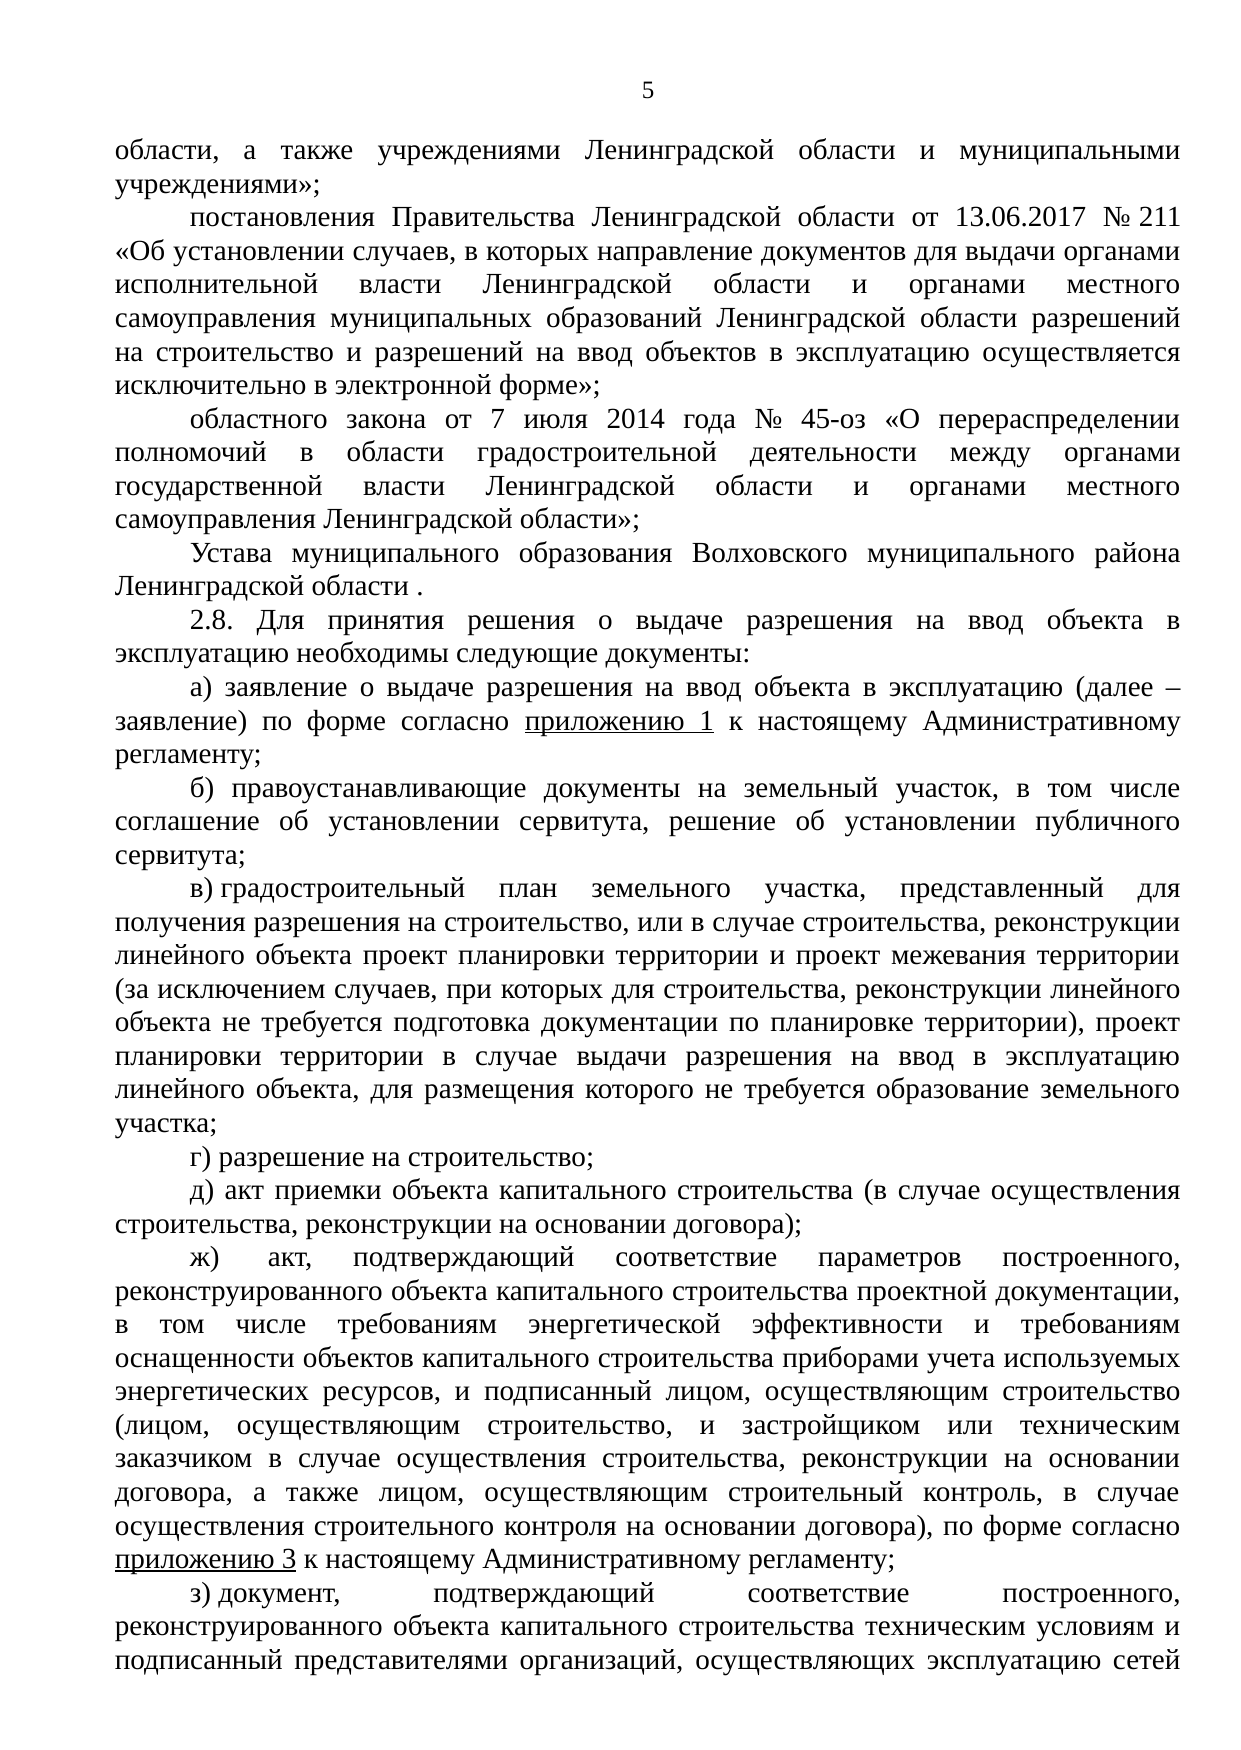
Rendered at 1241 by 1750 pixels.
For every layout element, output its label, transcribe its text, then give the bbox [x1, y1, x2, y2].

text б) правоустанавливающие документы на земельный участок, в том числе соглашение об установлении сервитута, решение об установлении публичного сервитута; [114, 770, 1181, 870]
text в) градостроительный план земельного участка, представленный для получения разрешения на строительство, или в случае строительства, реконструкции линейного объекта проект планировки территории и проект межевания территории (за исключением случаев, при которых для строительства, реконструкции линейного объекта не требуется подготовка документации по планировке территории), проект планировки территории в случае выдачи разрешения на ввод в эксплуатацию линейного объекта, для размещения которого не требуется образование земельного участка; [114, 870, 1181, 1139]
text д) акт приемки объекта капитального строительства (в случае осуществления строительства, реконструкции на основании договора); [114, 1172, 1181, 1239]
text г) разрешение на строительство; [114, 1139, 1181, 1172]
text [114, 1575, 1181, 1675]
text 2.8. Для принятия решения о выдаче разрешения на ввод объекта в эксплуатацию необходимы следующие документы: [114, 602, 1181, 669]
text Устава муниципального образования Волховского муниципального района Ленинградской области . [114, 535, 1181, 602]
text ж) акт, подтверждающий соответствие параметров построенного, реконструированного объекта капитального строительства проектной документации, в том числе требованиям энергетической эффективности и требованиям оснащенности объектов капитального строительства приборами учета используемых энергетических ресурсов, и подписанный лицом, осуществляющим строительство (лицом, осуществляющим строительство, и застройщиком или техническим заказчиком в случае осуществления строительства, реконструкции на основании договора, а также лицом, осуществляющим строительный контроль, в случае осуществления строительного контроля на основании договора), по форме согласно приложению 3 к настоящему Административному регламенту; [114, 1239, 1181, 1575]
text постановления Правительства Ленинградской области от 13.06.2017 № 211 «Об установлении случаев, в которых направление документов для выдачи органами исполнительной власти Ленинградской области и органами местного самоуправления муниципальных образований Ленинградской области разрешений на строительство и разрешений на ввод объектов в эксплуатацию осуществляется исключительно в электронной форме»; [114, 199, 1181, 401]
text а) заявление о выдаче разрешения на ввод объекта в эксплуатацию (далее – заявление) по форме согласно приложению 1 к настоящему Административному регламенту; [114, 669, 1181, 770]
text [114, 132, 1181, 199]
text областного закона от 7 июля 2014 года № 45-оз «О перераспределении полномочий в области градостроительной деятельности между органами государственной власти Ленинградской области и органами местного самоуправления Ленинградской области»; [114, 401, 1181, 535]
